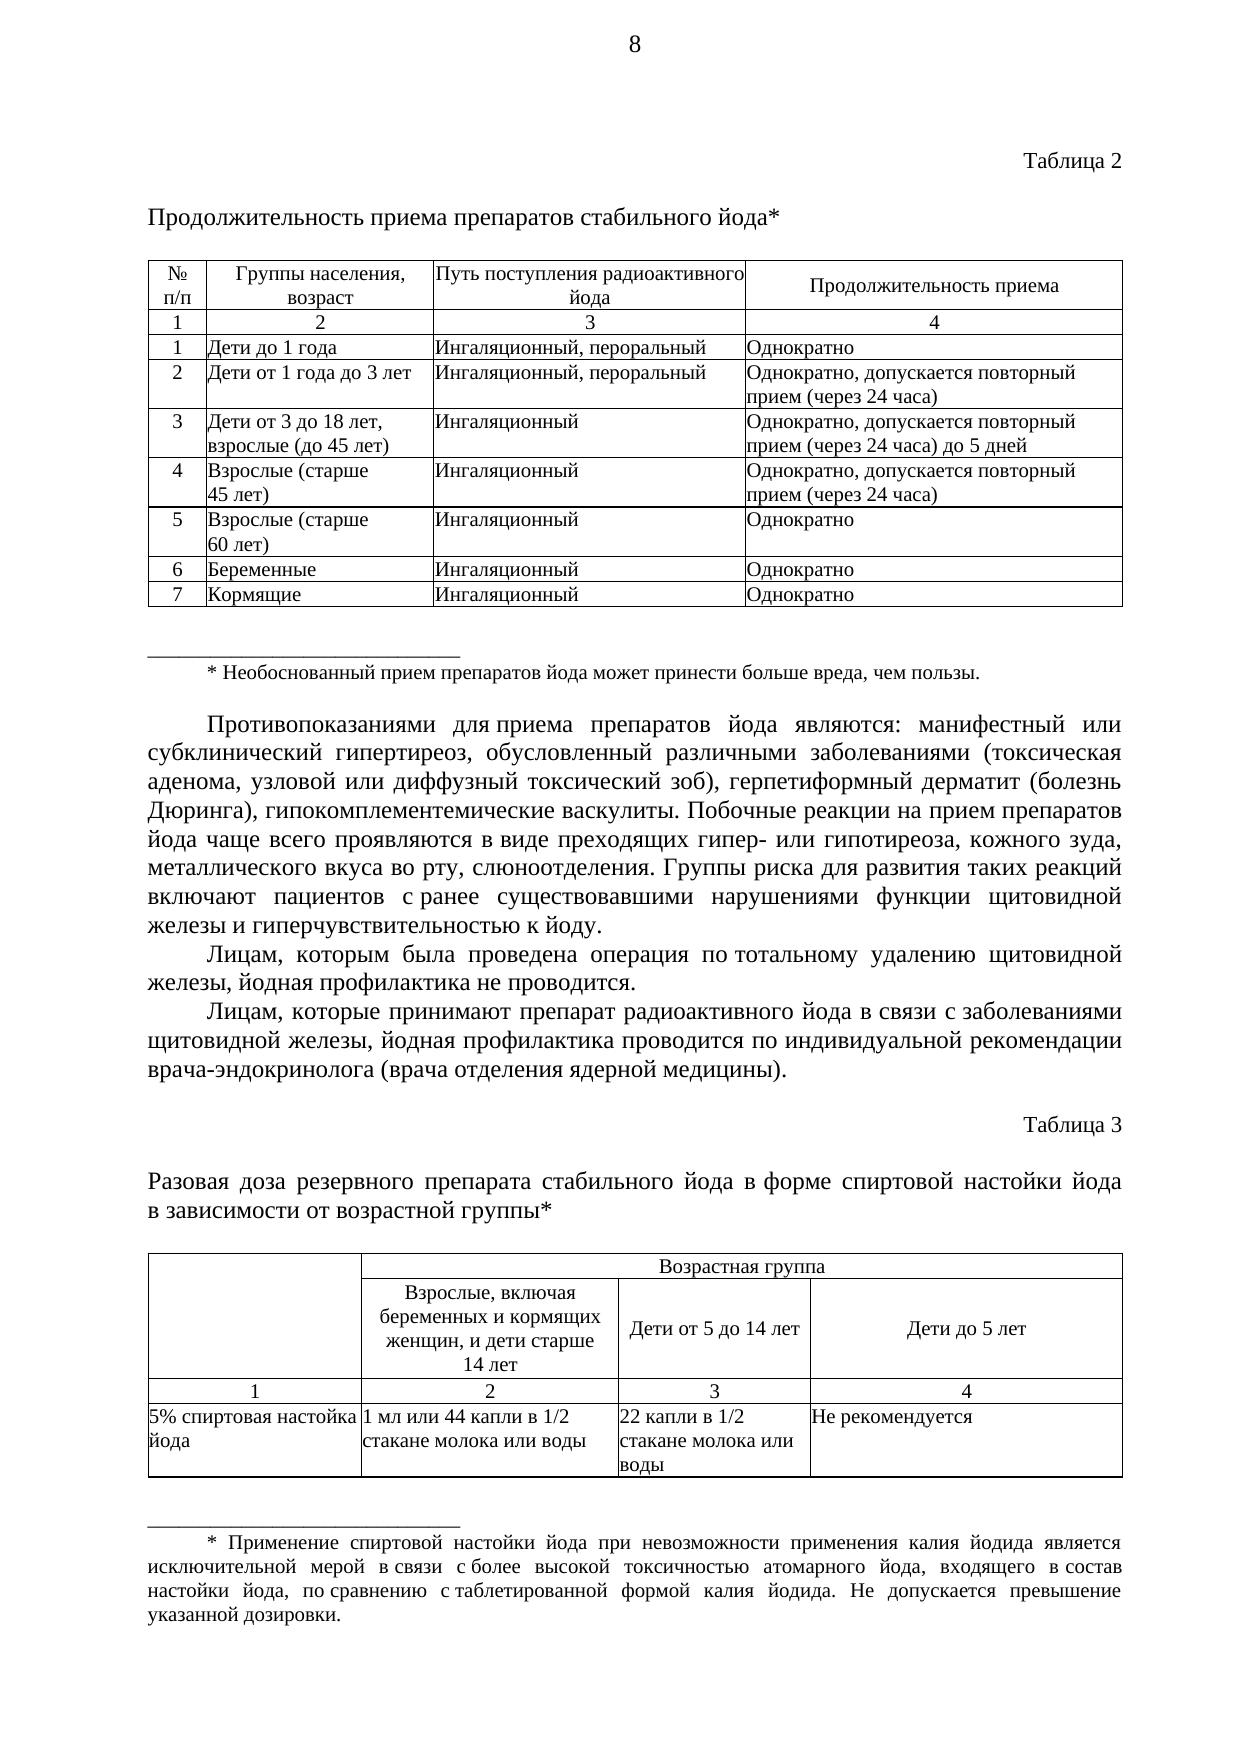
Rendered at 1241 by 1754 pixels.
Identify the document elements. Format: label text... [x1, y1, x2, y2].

table_cell 3 [434, 310, 745, 334]
table_cell Однократно [746, 557, 1122, 581]
text Лицам, которым была проведена операция по тотальному удалению щитовидной железы, йодная профилактика не проводится. [147, 939, 1122, 996]
table_cell 1 [149, 335, 206, 359]
table_cell Однократно, допускается повторный прием (через 24 часа) [746, 360, 1122, 408]
table_cell Ингаляционный, пероральный [434, 335, 745, 359]
text Продолжительность приема препаратов стабильного йода* [147, 202, 1122, 231]
table_cell Взрослые (старше 45 лет) [207, 458, 433, 506]
table_cell 2 [207, 310, 433, 334]
text Таблица 3 [147, 1111, 1122, 1137]
table_cell 22 капли в 1/2 стакане молока или воды [619, 1404, 810, 1476]
text Лицам, которые принимают препарат радиоактивного йода в связи с заболеваниями щитовидной железы, йодная профилактика проводится по индивидуальной рекомендации врача-эндокринолога (врача отделения ядерной медицины). [147, 996, 1122, 1082]
table_cell Не рекомендуется [811, 1404, 1122, 1476]
table_cell 5% спиртовая настойка йода [149, 1404, 361, 1476]
table_header Продолжительность приема [746, 261, 1122, 309]
table_cell Однократно [746, 582, 1122, 606]
table_header Путь поступления радиоактивного йода [434, 261, 745, 309]
table_cell Дети от 1 года до 3 лет [207, 360, 433, 408]
table_cell Однократно, допускается повторный прием (через 24 часа) [746, 458, 1122, 506]
table_cell Дети до 5 лет [811, 1279, 1122, 1378]
table_cell 4 [746, 310, 1122, 334]
table_cell Однократно [746, 335, 1122, 359]
table_cell 1 [149, 310, 206, 334]
text ______________________________ [147, 636, 1122, 659]
table_cell Однократно, допускается повторный прием (через 24 часа) до 5 дней [746, 409, 1122, 457]
table_cell Ингаляционный [434, 557, 745, 581]
table_cell 4 [811, 1379, 1122, 1403]
table_cell Ингаляционный [434, 409, 745, 457]
table_cell 5 [149, 508, 206, 556]
text Противопоказаниями для приема препаратов йода являются: манифестный или субклинический гипертиреоз, обусловленный различными заболеваниями (токсическая аденома, узловой или диффузный токсический зоб), герпетиформный дерматит (болезнь Дюринга), гипокомплементемические васкулиты. Побочные реакции на прием препаратов йода чаще всего проявляются в виде преходящих гипер- или гипотиреоза, кожного зуда, металлического вкуса во рту, слюноотделения. Группы риска для развития таких реакций включают пациентов с ранее существовавшими нарушениями функции щитовидной железы и гиперчувствительностью к йоду. [147, 709, 1122, 939]
table_header Возрастная группа [362, 1254, 1122, 1278]
table_cell Ингаляционный [434, 582, 745, 606]
table_cell Взрослые, включая беременных и кормящих женщин, и дети старше 14 лет [362, 1279, 618, 1378]
table_cell 2 [149, 360, 206, 408]
text * Необоснованный прием препаратов йода может принести больше вреда, чем пользы. [147, 659, 1122, 684]
table_cell 2 [362, 1379, 618, 1403]
table_cell Дети до 1 года [207, 335, 433, 359]
text ______________________________ [147, 1506, 1122, 1530]
table_cell 1 [149, 1379, 361, 1403]
table_cell 6 [149, 557, 206, 581]
table_cell Кормящие [207, 582, 433, 606]
table_cell 3 [149, 409, 206, 457]
text Разовая доза резервного препарата стабильного йода в форме спиртовой настойки йода в зависимости от возрастной группы* [147, 1166, 1122, 1224]
table_cell Дети от 5 до 14 лет [619, 1279, 810, 1378]
table_cell Ингаляционный [434, 458, 745, 506]
table_cell Однократно [746, 508, 1122, 556]
table_cell 3 [619, 1379, 810, 1403]
table_cell Взрослые (старше 60 лет) [207, 508, 433, 556]
table_cell Дети от 3 до 18 лет, взрослые (до 45 лет) [207, 409, 433, 457]
table_cell Ингаляционный, пероральный [434, 360, 745, 408]
table_cell Ингаляционный [434, 508, 745, 556]
table_cell 4 [149, 458, 206, 506]
text Таблица 2 [147, 147, 1122, 173]
table_cell 7 [149, 582, 206, 606]
table_header № п/п [149, 261, 206, 309]
table_header [149, 1254, 361, 1378]
table_header Группы населения, возраст [207, 261, 433, 309]
text * Применение спиртовой настойки йода при невозможности применения калия йодида является исключительной мерой в связи с более высокой токсичностью атомарного йода, входящего в состав настойки йода, по сравнению с таблетированной формой калия йодида. Не допускается превышение указанной дозировки. [147, 1530, 1122, 1626]
table_cell Беременные [207, 557, 433, 581]
table_cell 1 мл или 44 капли в 1/2 стакане молока или воды [362, 1404, 618, 1476]
